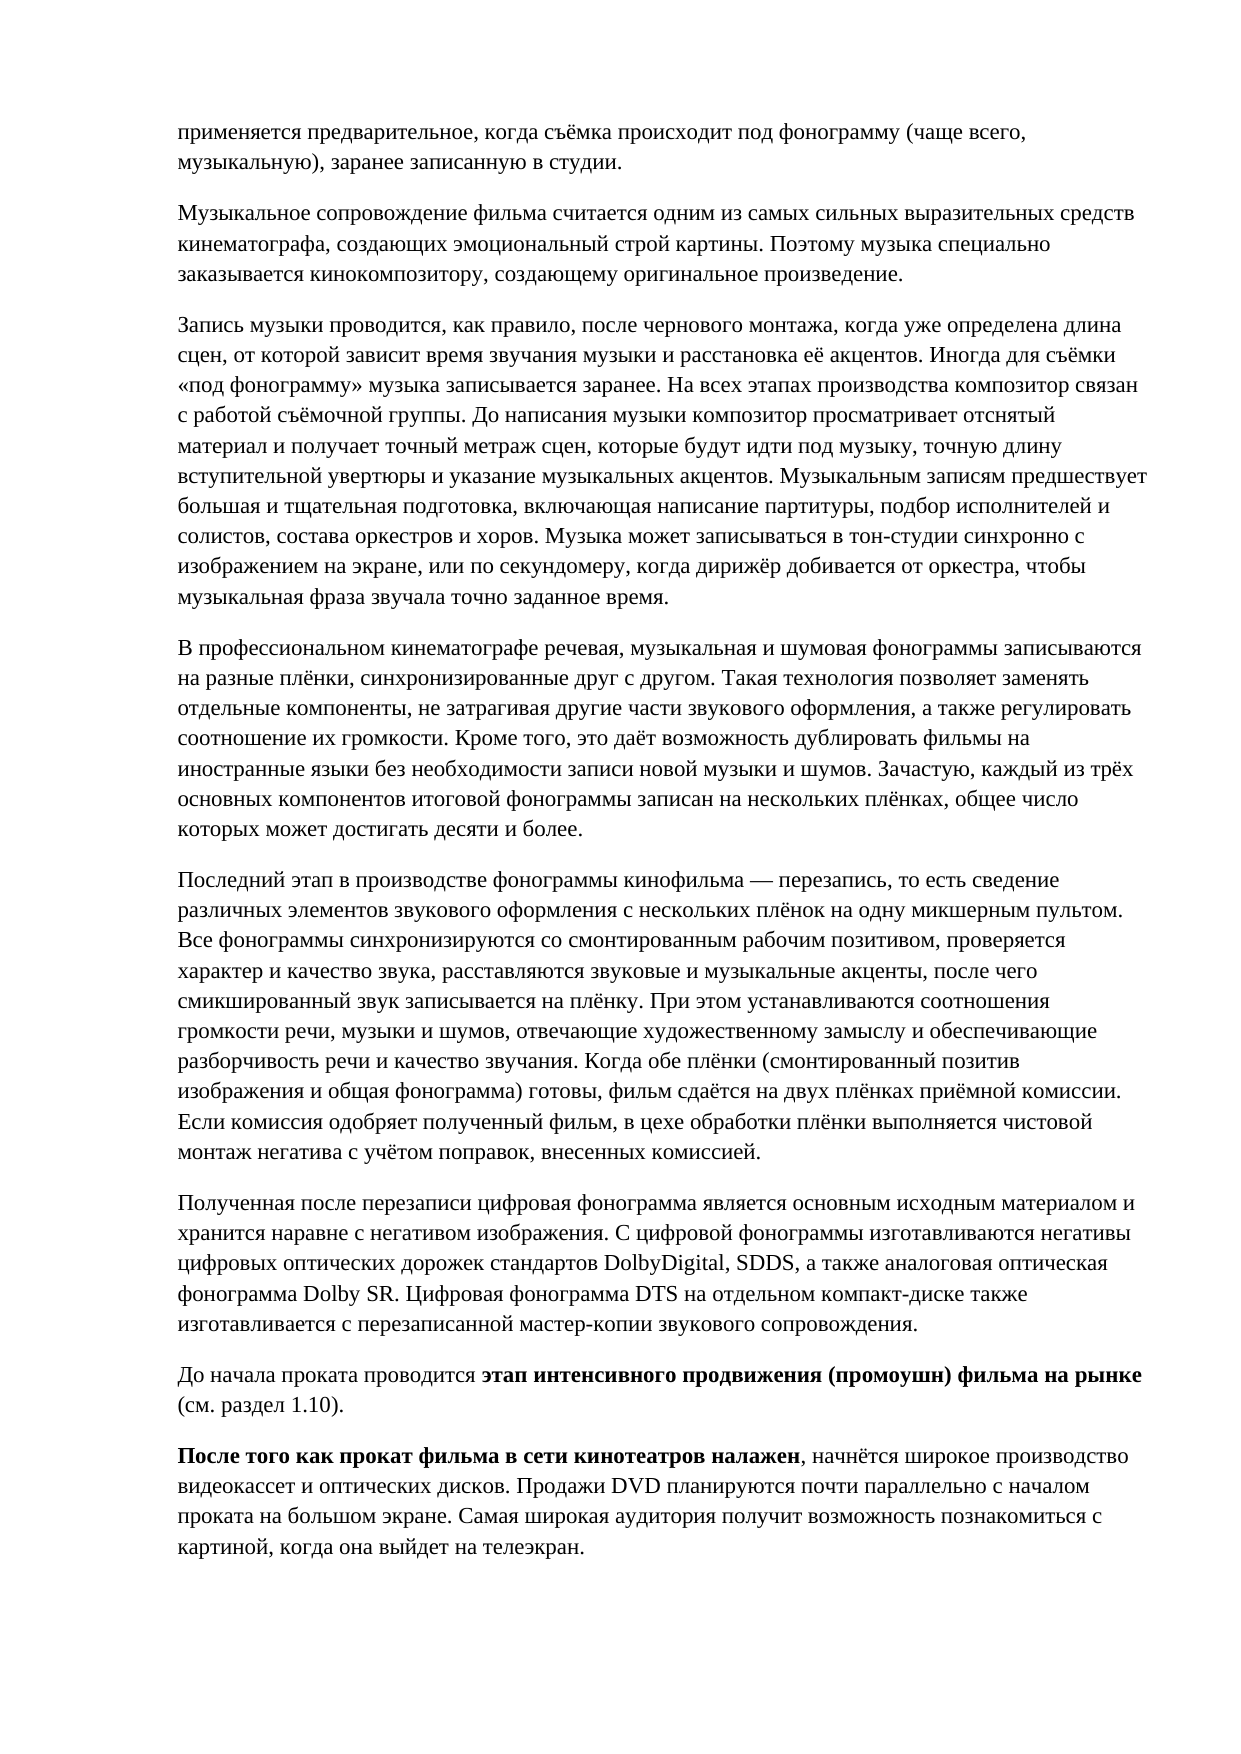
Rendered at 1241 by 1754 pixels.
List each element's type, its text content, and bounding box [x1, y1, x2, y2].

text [177, 118, 1152, 175]
text Запись музыки проводится, как правило, после чернового монтажа, когда уже определена длина сцен, от которой зависит время звучания музыки и расстановка её акцентов. Иногда для съёмки «под фонограмму» музыка записывается заранее. На всех этапах производства композитор связан с работой съёмочной группы. До написания музыки композитор просматривает отснятый материал и получает точный метраж сцен, которые будут идти под музыку, точную длину вступительной увертюры и указание музыкальных акцентов. Музыкальным записям предшествует большая и тщательная подготовка, включающая написание партитуры, подбор исполнителей и солистов, состава оркестров и хоров. Музыка может записываться в тон-студии синхронно с изображением на экране, или по секундомеру, когда дирижёр добивается от оркестра, чтобы музыкальная фраза звучала точно заданное время. [177, 311, 1152, 609]
text В профессиональном кинематографе речевая, музыкальная и шумовая фонограммы записываются на разные плёнки, синхронизированные друг с другом. Такая технология позволяет заменять отдельные компоненты, не затрагивая другие части звукового оформления, а также регулировать соотношение их громкости. Кроме того, это даёт возможность дублировать фильмы на иностранные языки без необходимости записи новой музыки и шумов. Зачастую, каждый из трёх основных компонентов итоговой фонограммы записан на нескольких плёнках, общее число которых может достигать десяти и более. [177, 634, 1152, 841]
text Музыкальное сопровождение фильма считается одним из самых сильных выразительных средств кинематографа, создающих эмоциональный строй картины. Поэтому музыка специально заказывается кинокомпозитору, создающему оригинальное произведение. [177, 199, 1152, 286]
text Полученная после перезаписи цифровая фонограмма является основным исходным материалом и хранится наравне с негативом изображения. С цифровой фонограммы изготавливаются негативы цифровых оптических дорожек стандартов DolbyDigital, SDDS, а также аналоговая оптическая фонограмма Dolby SR. Цифровая фонограмма DTS на отдельном компакт-диске также изготавливается с перезаписанной мастер-копии звукового сопровождения. [177, 1189, 1152, 1336]
text После того как прокат фильма в сети кинотеатров налажен, начнётся широкое производство видеокассет и оптических дисков. Продажи DVD планируются почти параллельно с началом проката на большом экране. Самая широкая аудитория получит возможность познакомиться с картиной, когда она выйдет на телеэкран. [177, 1442, 1152, 1559]
text Последний этап в производстве фонограммы кинофильма — перезапись, то есть сведение различных элементов звукового оформления с нескольких плёнок на одну микшерным пультом. Все фонограммы синхронизируются со смонтированным рабочим позитивом, проверяется характер и качество звука, расставляются звуковые и музыкальные акценты, после чего смикшированный звук записывается на плёнку. При этом устанавливаются соотношения громкости речи, музыки и шумов, отвечающие художественному замыслу и обеспечивающие разборчивость речи и качество звучания. Когда обе плёнки (смонтированный позитив изображения и общая фонограмма) готовы, фильм сдаётся на двух плёнках приёмной комиссии. Если комиссия одобряет полученный фильм, в цехе обработки плёнки выполняется чистовой монтаж негатива с учётом поправок, внесенных комиссией. [177, 866, 1152, 1164]
